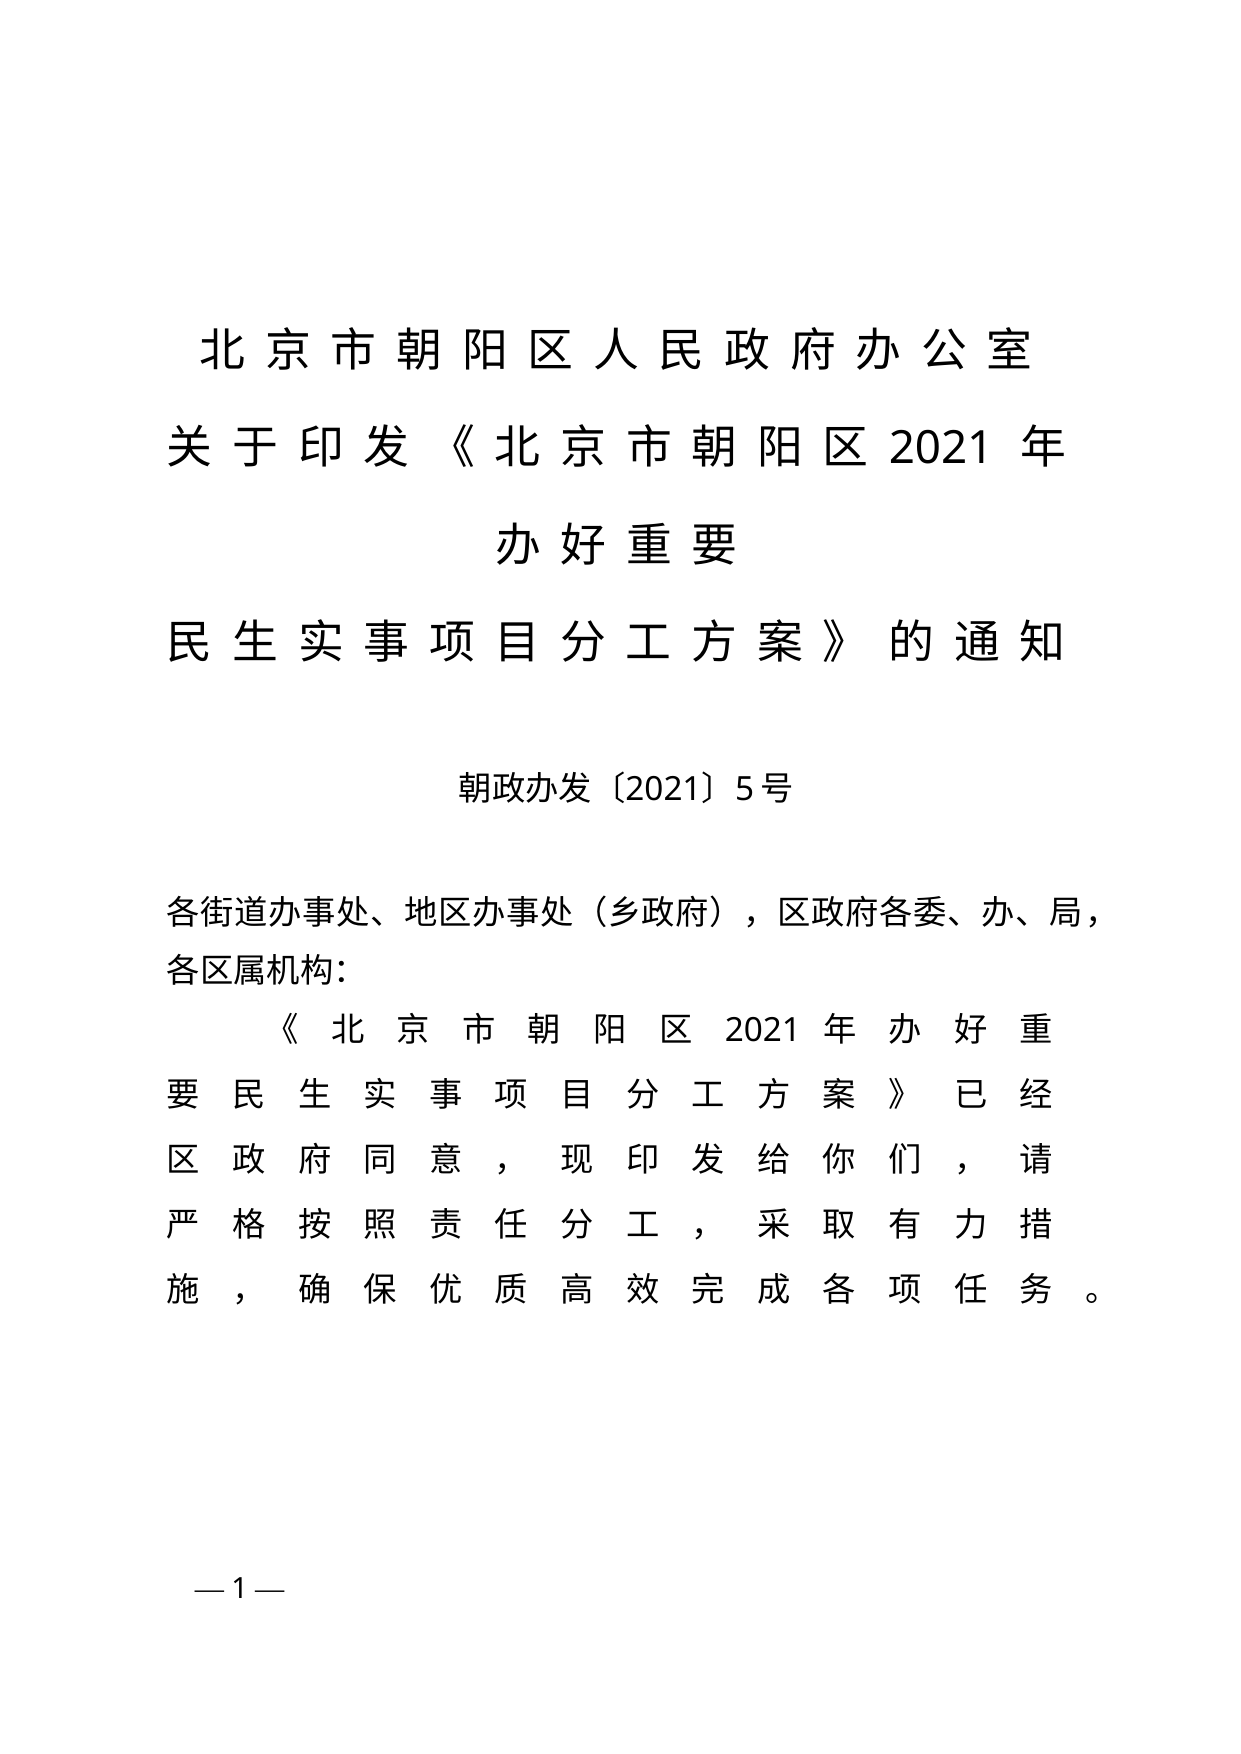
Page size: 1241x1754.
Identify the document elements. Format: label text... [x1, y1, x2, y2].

text 朝政办发〔2021〕5号 [167, 754, 1085, 812]
text 《北京市朝阳区2021年办好重要民生实事项目分工方案》已经区政府同意，现印发给你们，请严格按照责任分工，采取有力措施，确保优质高效完成各项任务。 [167, 994, 1085, 1319]
text 关于印发《北京市朝阳区2021年办好重要 [167, 395, 1085, 590]
text 北京市朝阳区人民政府办公室 [167, 298, 1085, 395]
text 各街道办事处、地区办事处（乡政府），区政府各委、办、局，各区属机构： [167, 878, 1085, 994]
text 民生实事项目分工方案》的通知 [167, 590, 1085, 688]
